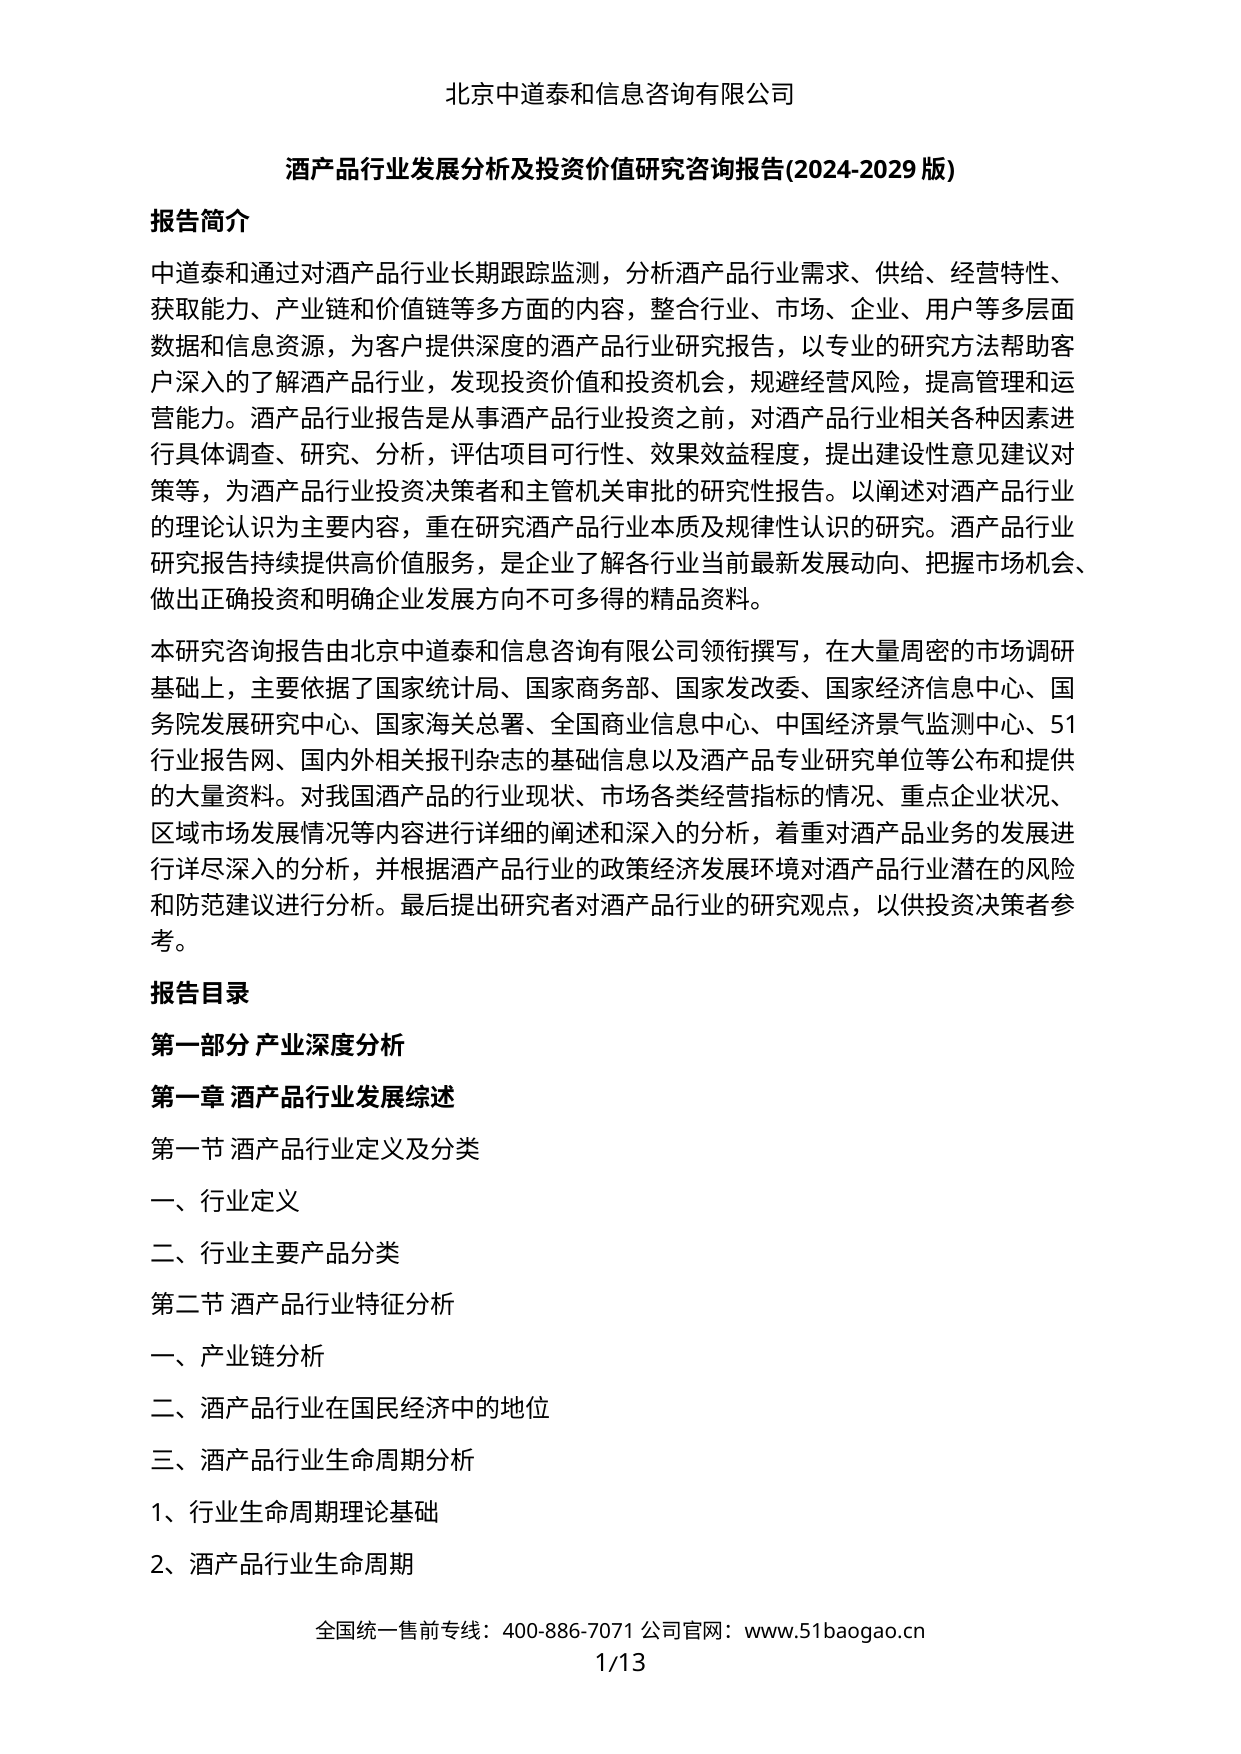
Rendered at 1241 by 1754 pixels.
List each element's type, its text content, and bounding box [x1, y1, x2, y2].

text 第一节 酒产品行业定义及分类 [150, 1129, 1090, 1166]
text 第一部分 产业深度分析 [150, 1026, 1090, 1062]
text 中道泰和通过对酒产品行业长期跟踪监测，分析酒产品行业需求、供给、经营特性、获取能力、产业链和价值链等多方面的内容，整合行业、市场、企业、用户等多层面数据和信息资源，为客户提供深度的酒产品行业研究报告，以专业的研究方法帮助客户深入的了解酒产品行业，发现投资价值和投资机会，规避经营风险，提高管理和运营能力。酒产品行业报告是从事酒产品行业投资之前，对酒产品行业相关各种因素进行具体调查、研究、分析，评估项目可行性、效果效益程度，提出建设性意见建议对策等，为酒产品行业投资决策者和主管机关审批的研究性报告。以阐述对酒产品行业的理论认识为主要内容，重在研究酒产品行业本质及规律性认识的研究。酒产品行业研究报告持续提供高价值服务，是企业了解各行业当前最新发展动向、把握市场机会、做出正确投资和明确企业发展方向不可多得的精品资料。 [150, 254, 1090, 616]
text 一、行业定义 [150, 1181, 1090, 1217]
text 二、行业主要产品分类 [150, 1233, 1090, 1269]
text 本研究咨询报告由北京中道泰和信息咨询有限公司领衔撰写，在大量周密的市场调研基础上，主要依据了国家统计局、国家商务部、国家发改委、国家经济信息中心、国务院发展研究中心、国家海关总署、全国商业信息中心、中国经济景气监测中心、51行业报告网、国内外相关报刊杂志的基础信息以及酒产品专业研究单位等公布和提供的大量资料。对我国酒产品的行业现状、市场各类经营指标的情况、重点企业状况、区域市场发展情况等内容进行详细的阐述和深入的分析，着重对酒产品业务的发展进行详尽深入的分析，并根据酒产品行业的政策经济发展环境对酒产品行业潜在的风险和防范建议进行分析。最后提出研究者对酒产品行业的研究观点，以供投资决策者参考。 [150, 632, 1090, 958]
text 报告目录 [150, 974, 1090, 1010]
text 报告简介 [150, 202, 1090, 238]
text 第一章 酒产品行业发展综述 [150, 1077, 1090, 1114]
text 2、酒产品行业生命周期 [150, 1544, 1090, 1581]
text 三、酒产品行业生命周期分析 [150, 1441, 1090, 1477]
text 第二节 酒产品行业特征分析 [150, 1285, 1090, 1321]
text 1、行业生命周期理论基础 [150, 1492, 1090, 1529]
text 一、产业链分析 [150, 1337, 1090, 1373]
text 二、酒产品行业在国民经济中的地位 [150, 1389, 1090, 1425]
text 酒产品行业发展分析及投资价值研究咨询报告(2024-2029版) [150, 150, 1090, 186]
